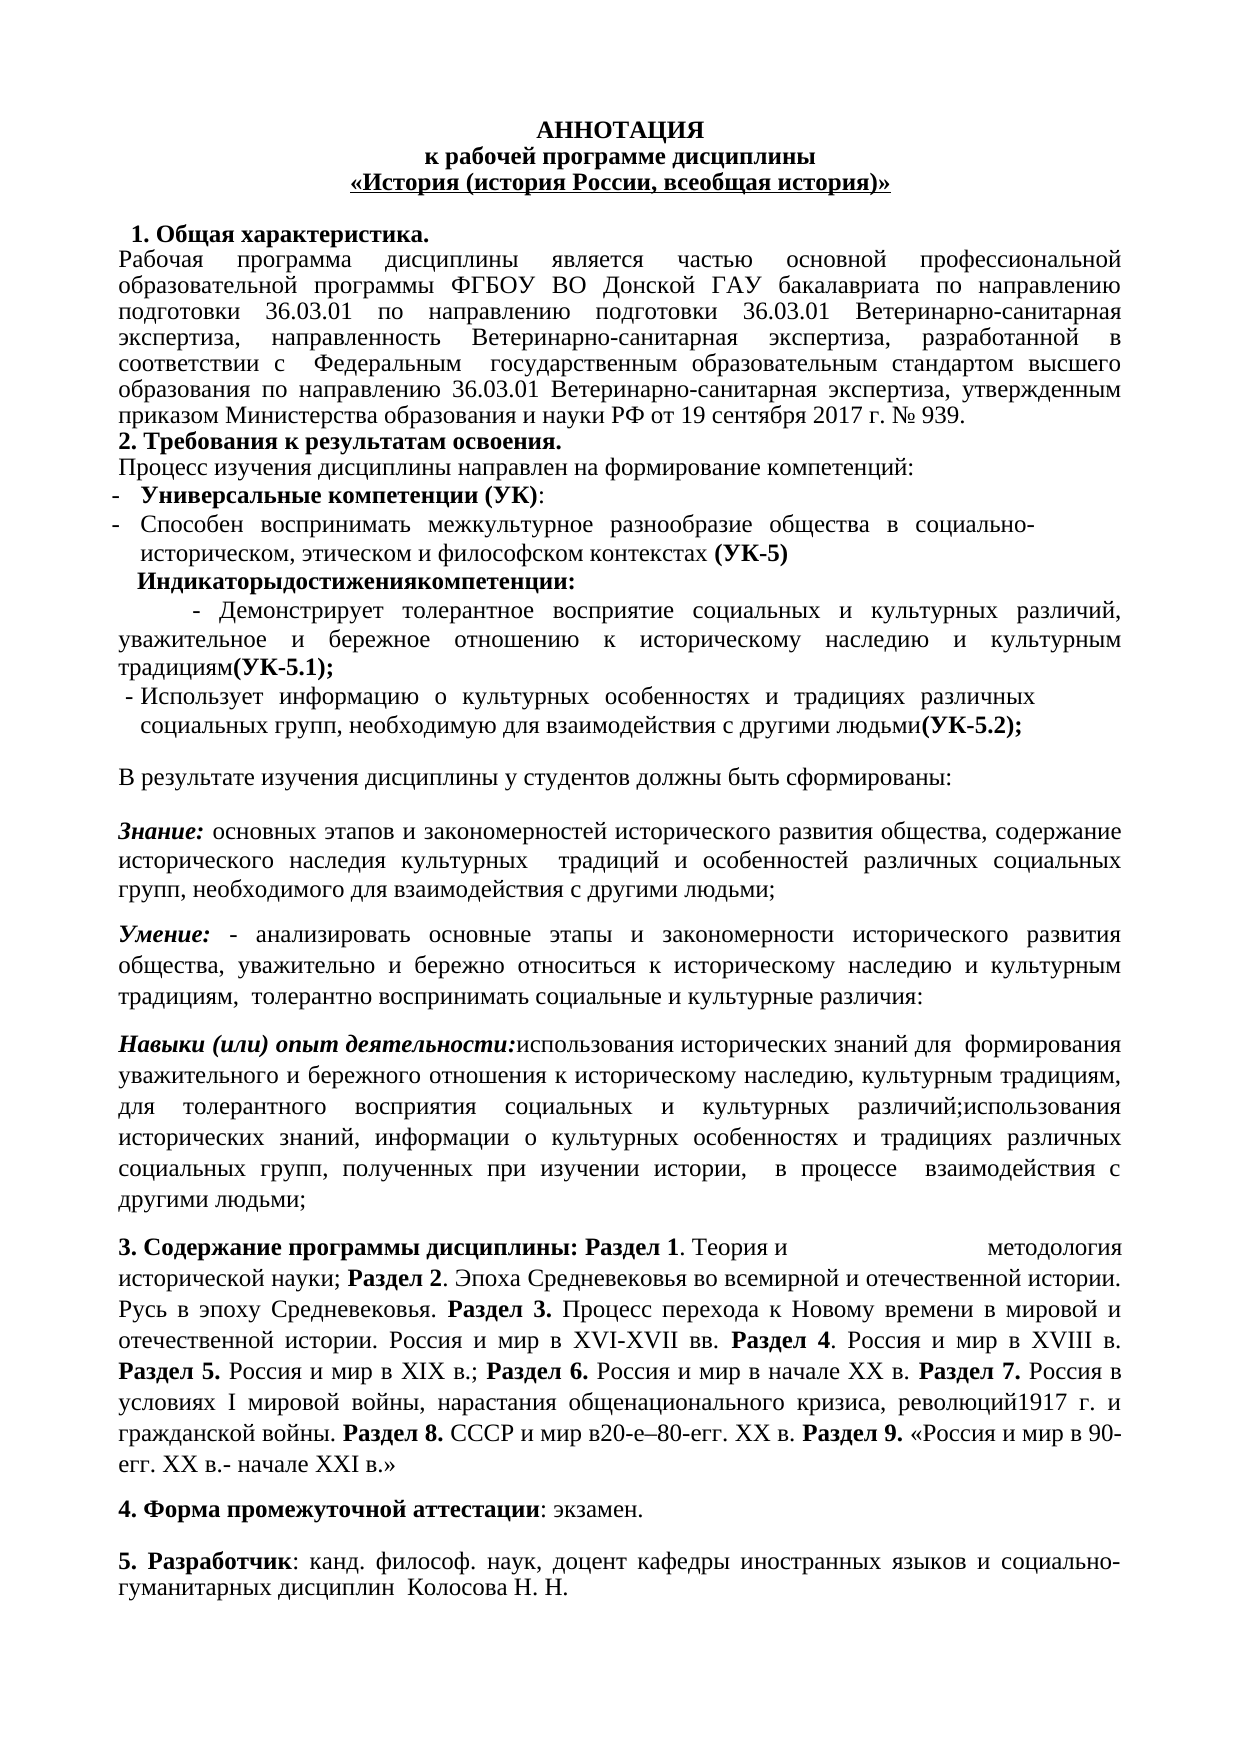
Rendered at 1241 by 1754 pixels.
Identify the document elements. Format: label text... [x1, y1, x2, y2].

text «История (история России, всеобщая история)» [118, 170, 1122, 196]
list Использует информацию о культурных особенностях и традициях различных социальных групп, необходимую для взаимодействия с другими людьми(УК-5.2); [125, 681, 1036, 739]
text АННОТАЦИЯ [118, 118, 1122, 144]
text Умение: - анализировать основные этапы и закономерности исторического развития общества, уважительно и бережно относиться к историческому наследию и культурным традициям, толерантно воспринимать социальные и культурные различия: [118, 919, 1122, 1010]
text 2. Требования к результатам освоения. [118, 429, 1122, 454]
text 1. Общая характеристика. [118, 221, 1122, 247]
text 3. Содержание программы дисциплины: Раздел 1. Теория и методология исторической науки; Раздел 2. Эпоха Средневековья во всемирной и отечественной истории. Русь в эпоху Средневековья. Раздел 3. Процесс перехода к Новому времени в мировой и отечественной истории. Россия и мир в XVI-XVII вв. Раздел 4. Россия и мир в XVIII в. Раздел 5. Россия и мир в XIX в.; Раздел 6. Россия и мир в начале XX в. Раздел 7. Россия в условиях I мировой войны, нарастания общенационального кризиса, революций1917 г. и гражданской войны. Раздел 8. СССР и мир в20-е–80-егг. ХХ в. Раздел 9. «Россия и мир в 90-егг. XX в.- начале XXI в.» [118, 1232, 1122, 1478]
text В результате изучения дисциплины у студентов должны быть сформированы: [118, 764, 1122, 790]
subtitle - Демонстрирует толерантное восприятие социальных и культурных различий, уважительное и бережное отношению к историческому наследию и культурным традициям(УК-5.1); [118, 596, 1122, 681]
subtitle Индикаторыдостижениякомпетенции: [118, 567, 1122, 595]
text Рабочая программа дисциплины является частью основной профессиональной образовательной программы ФГБОУ ВО Донской ГАУ бакалавриата по направлению подготовки 36.03.01 по направлению подготовки 36.03.01 Ветеринарно-санитарная экспертиза, направленность Ветеринарно-санитарная экспертиза, разработанной в соответствии с Федеральным государственным образовательным стандартом высшего образования по направлению 36.03.01 Ветеринарно-санитарная экспертиза, утвержденным приказом Министерства образования и науки РФ от 19 сентября 2017 г. № 939. [118, 247, 1122, 429]
text Навыки (или) опыт деятельности:использования исторических знаний для формирования уважительного и бережного отношения к историческому наследию, культурным традициям, для толерантного восприятия социальных и культурных различий;использования исторических знаний, информации о культурных особенностях и традициях различных социальных групп, полученных при изучении истории, в процессе взаимодействия с другими людьми; [118, 1029, 1122, 1213]
text к рабочей программе дисциплины [118, 144, 1122, 170]
text 5. Разработчик: канд. философ. наук, доцент кафедры иностранных языков и социально-гуманитарных дисциплин Колосова Н. Н. [118, 1548, 1122, 1600]
text Знание: основных этапов и закономерностей исторического развития общества, содержание исторического наследия культурных традиций и особенностей различных социальных групп, необходимого для взаимодействия с другими людьми; [118, 816, 1122, 902]
list Способен воспринимать межкультурное разнообразие общества в социально-историческом, этическом и философском контекстах (УК-5) [111, 509, 1035, 567]
list Универсальные компетенции (УК): [111, 480, 1035, 509]
text Процесс изучения дисциплины направлен на формирование компетенций: [118, 454, 1122, 480]
text 4. Форма промежуточной аттестации: экзамен. [118, 1497, 1122, 1523]
